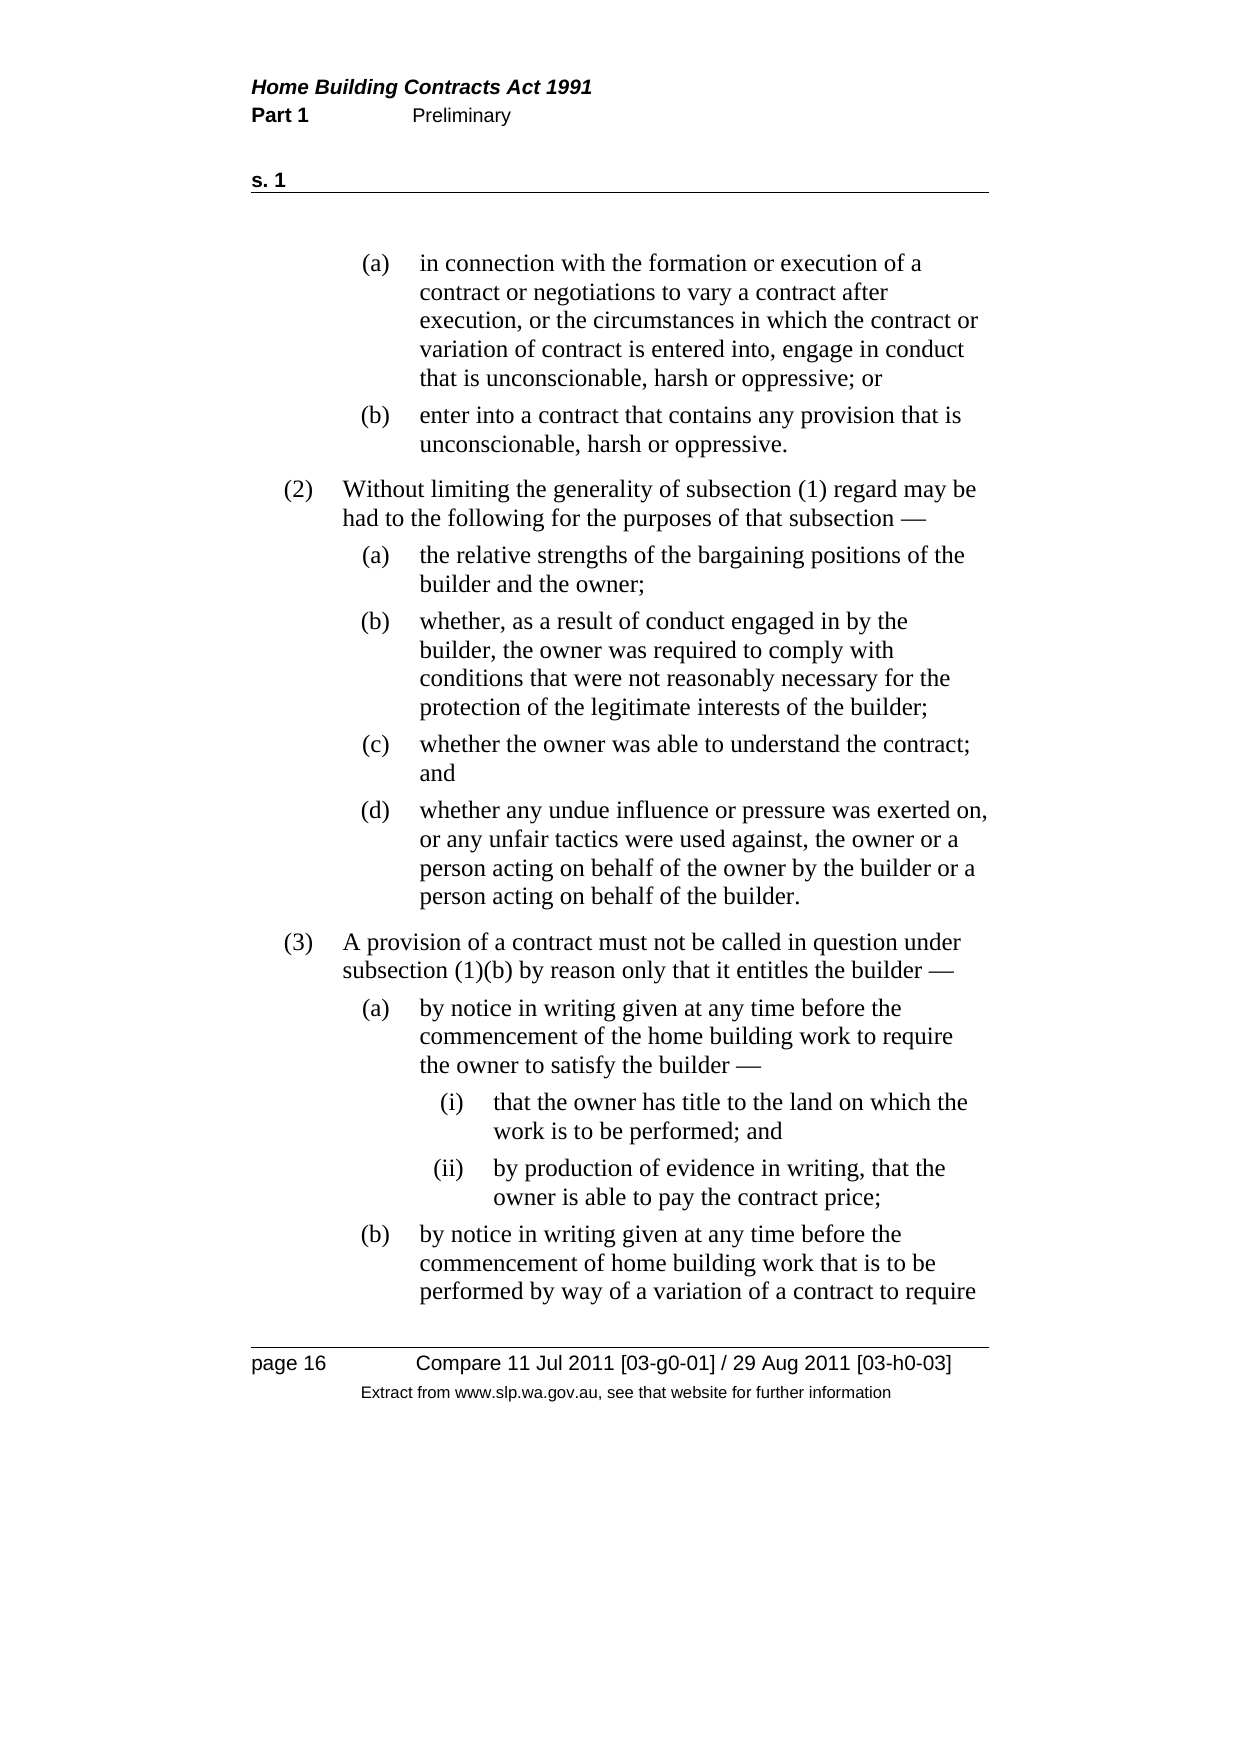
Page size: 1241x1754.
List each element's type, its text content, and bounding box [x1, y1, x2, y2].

text (d) whether any undue influence or pressure was exerted on, or any unfair tactics were used against, the owner or a person acting on behalf of the owner by the builder or a person acting on behalf of the builder. [251, 795, 989, 910]
text (a) in connection with the formation or execution of a contract or negotiations to vary a contract after execution, or the circumstances in which the contract or variation of contract is entered into, engage in conduct that is unconscionable, harsh or oppressive; or [251, 248, 989, 392]
text (a) by notice in writing given at any time before the commencement of the home building work to require the owner to satisfy the builder — [251, 993, 989, 1079]
text (a) the relative strengths of the bargaining positions of the builder and the owner; [251, 540, 989, 598]
text (2) Without limiting the generality of subsection (1) regard may be had to the following for the purposes of that subsection — [251, 474, 989, 532]
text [251, 1219, 989, 1305]
text (3) A provision of a contract must not be called in question under subsection (1)(b) by reason only that it entitles the builder — [251, 927, 989, 984]
text (ii) by production of evidence in writing, that the owner is able to pay the contract price; [251, 1153, 989, 1211]
text (c) whether the owner was able to understand the contract; and [251, 729, 989, 787]
text (b) whether, as a result of conduct engaged in by the builder, the owner was required to comply with conditions that were not reasonably necessary for the protection of the legitimate interests of the builder; [251, 606, 989, 721]
text (i) that the owner has title to the land on which the work is to be performed; and [251, 1087, 989, 1145]
text (b) enter into a contract that contains any provision that is unconscionable, harsh or oppressive. [251, 400, 989, 458]
